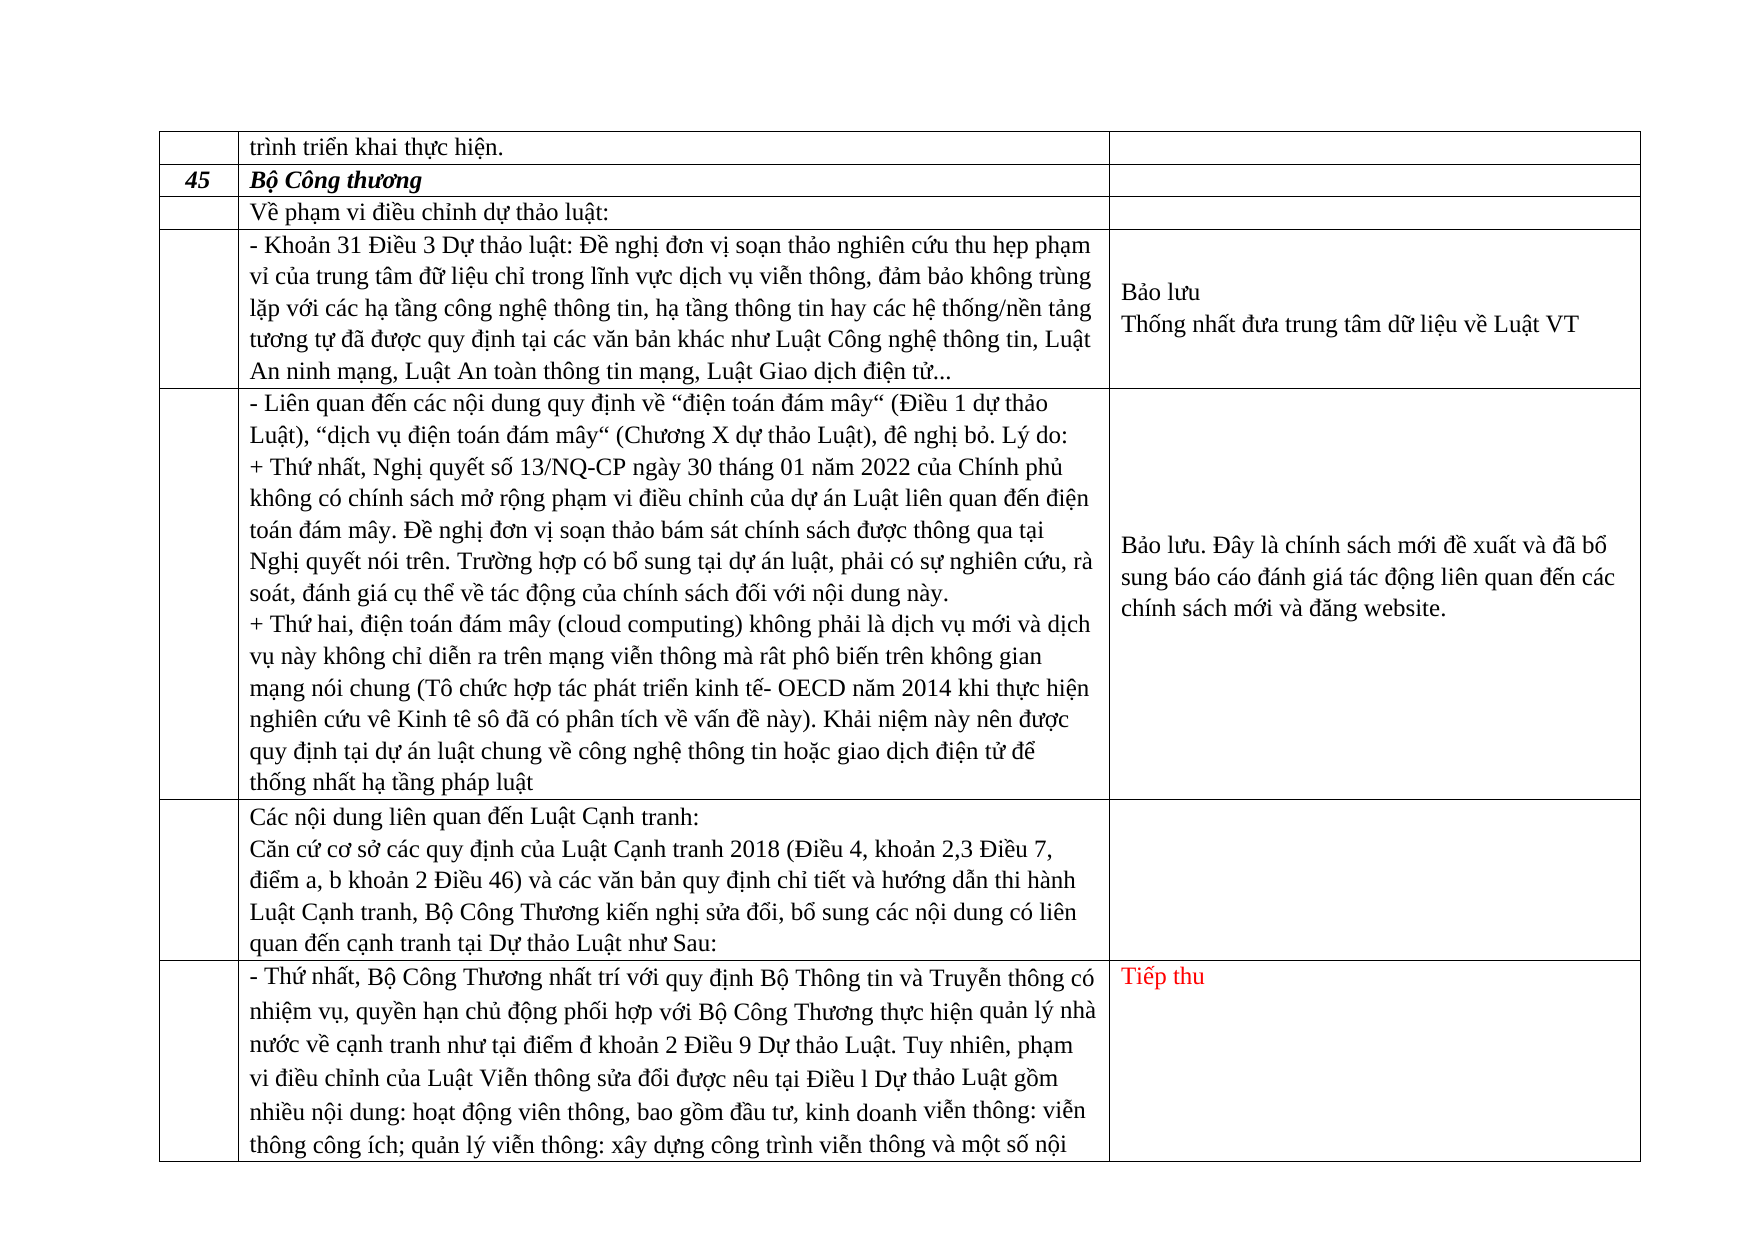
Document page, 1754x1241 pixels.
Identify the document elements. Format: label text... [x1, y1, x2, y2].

table_cell [160, 389, 238, 799]
table_cell Bộ Công thương [239, 165, 1109, 196]
table_cell [1110, 197, 1640, 229]
table_cell [160, 800, 238, 960]
table_cell [160, 197, 238, 229]
table_cell Các nội dung liên quan đến Luật Cạnh tranh: Căn cứ cơ sở các quy định của Luật Cạnh tranh 2018 (Điều 4, khoản 2,3 Điều 7, điểm a, b khoản 2 Điều 46) và các văn bản quy định chỉ tiết và hướng dẫn thi hành Luật Cạnh tranh, Bộ Công Thương kiến nghị sửa đổi, bổ sung các nội dung có liên quan đến cạnh tranh tại Dự thảo Luật như Sau: [239, 800, 1109, 960]
table_cell - Khoản 31 Điều 3 Dự thảo luật: Đề nghị đơn vị soạn thảo nghiên cứu thu hẹp phạm vỉ của trung tâm đữ liệu chỉ trong lĩnh vực dịch vụ viễn thông, đảm bảo không trùng lặp với các hạ tầng công nghệ thông tin, hạ tầng thông tin hay các hệ thống/nền tảng tương tự đã được quy định tại các văn bản khác như Luật Công nghệ thông tin, Luật An ninh mạng, Luật An toàn thông tin mạng, Luật Giao dịch điện tử... [239, 230, 1109, 387]
table_cell [160, 230, 238, 387]
table_cell [160, 132, 238, 164]
table_cell Bảo lưu Thống nhất đưa trung tâm dữ liệu về Luật VT [1110, 230, 1640, 387]
table_cell Về phạm vi điều chỉnh dự thảo luật: [239, 197, 1109, 229]
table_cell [239, 961, 1109, 1161]
table_cell - Liên quan đến các nội dung quy định về “điện toán đám mây“ (Điều 1 dự thảo Luật), “dịch vụ điện toán đám mây“ (Chương X dự thảo Luật), đê nghị bỏ. Lý do: + Thứ nhất, Nghị quyết số 13/NQ-CP ngày 30 tháng 01 năm 2022 của Chính phủ không có chính sách mở rộng phạm vi điều chỉnh của dự án Luật liên quan đến điện toán đám mây. Đề nghị đơn vị soạn thảo bám sát chính sách được thông qua tại Nghị quyết nói trên. Trường hợp có bổ sung tại dự án luật, phải có sự nghiên cứu, rà soát, đánh giá cụ thể về tác động của chính sách đối với nội dung này. + Thứ hai, điện toán đám mây (cloud computing) không phải là dịch vụ mới và dịch vụ này không chỉ diễn ra trên mạng viễn thông mà rât phô biến trên không gian mạng nói chung (Tô chức hợp tác phát triển kinh tế- OECD năm 2014 khi thực hiện nghiên cứu vê Kinh tê sô đã có phân tích về vấn đề này). Khải niệm này nên được quy định tại dự án luật chung về công nghệ thông tin hoặc giao dịch điện tử để thống nhất hạ tầng pháp luật [239, 389, 1109, 799]
table_cell 45 [160, 165, 238, 196]
table_cell [1110, 165, 1640, 196]
table_cell Bảo lưu. Đây là chính sách mới đề xuất và đã bổ sung báo cáo đánh giá tác động liên quan đến các chính sách mới và đăng website. [1110, 389, 1640, 799]
table_cell [1110, 800, 1640, 960]
table_cell [160, 961, 238, 1161]
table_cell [239, 132, 1109, 164]
table_cell Tiếp thu [1110, 961, 1640, 1161]
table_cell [1110, 132, 1640, 164]
